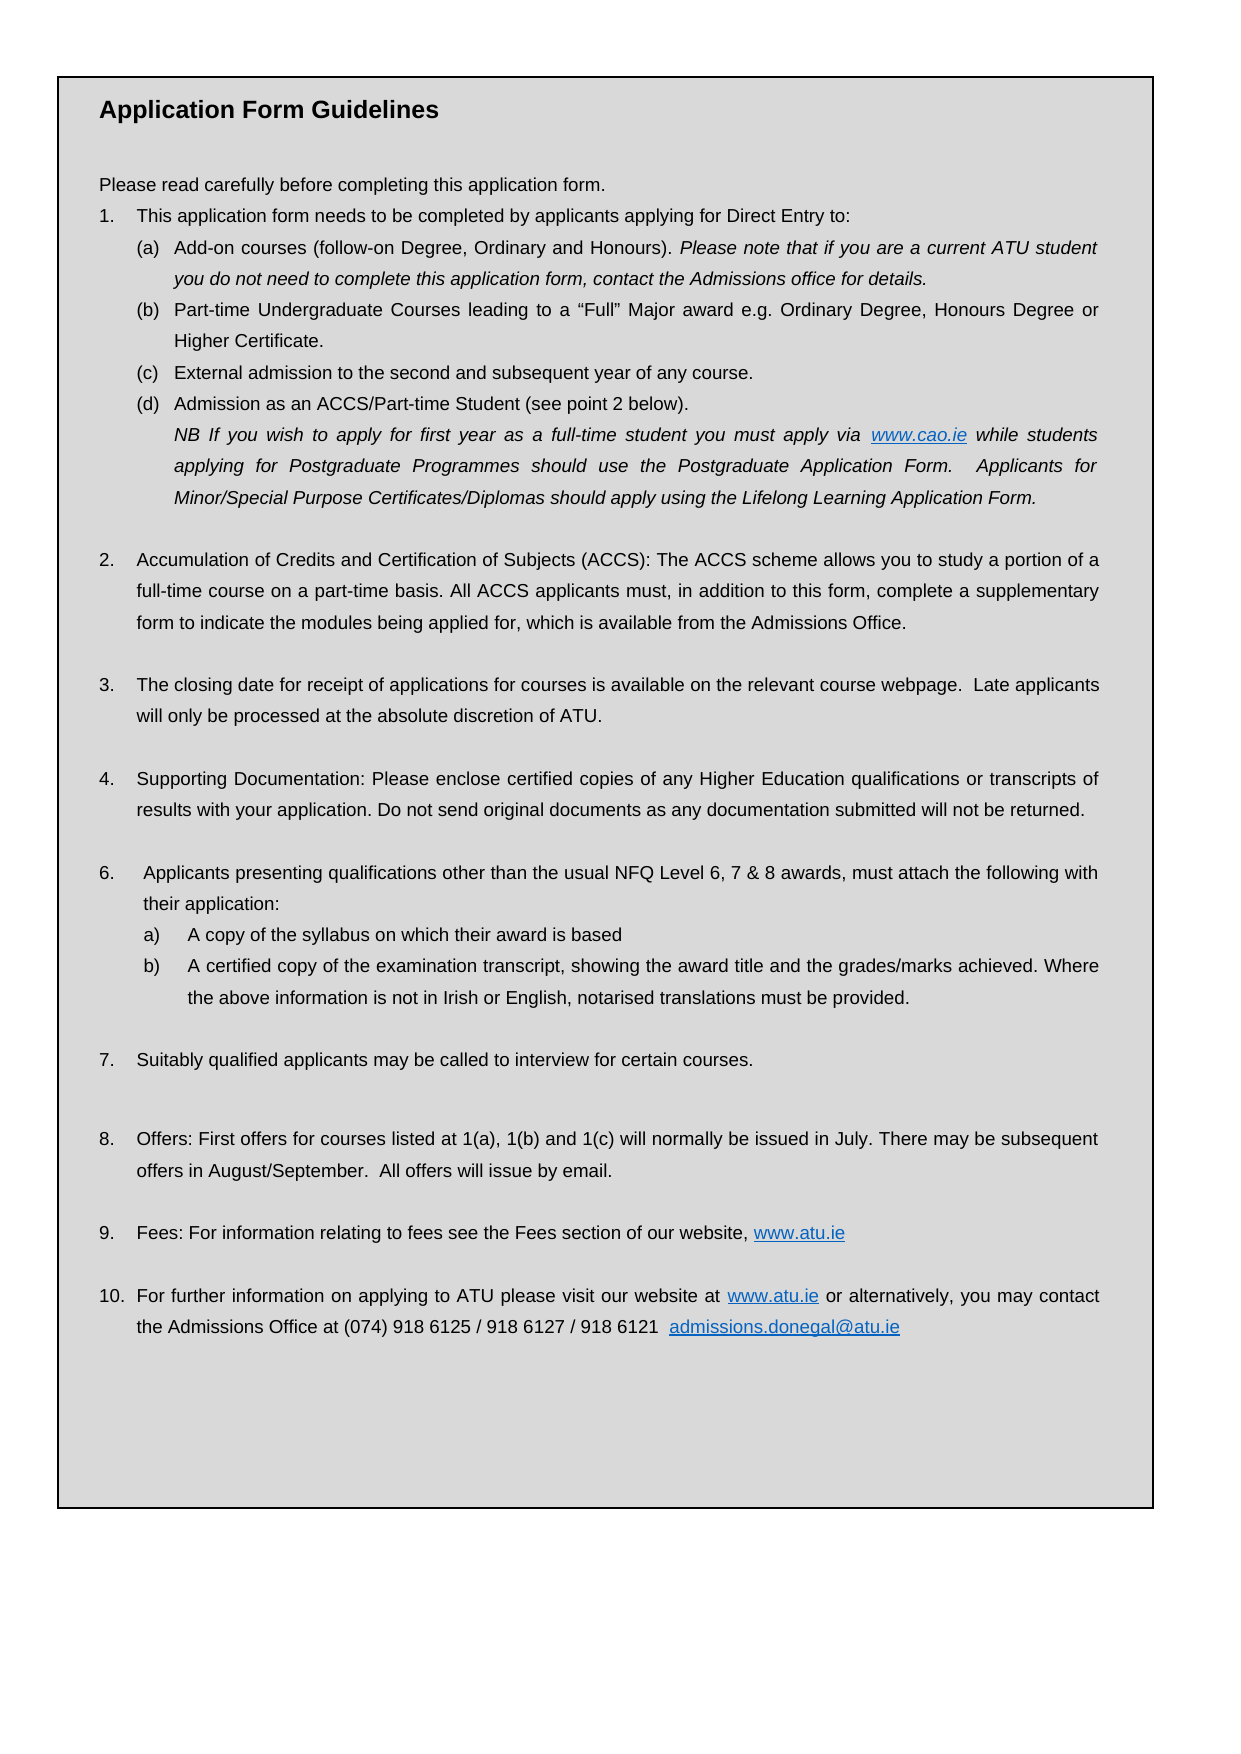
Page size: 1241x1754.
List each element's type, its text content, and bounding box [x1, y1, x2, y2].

text a) A copy of the syllabus on which their award is based [143, 917, 1100, 948]
text b) A certified copy of the examination transcript, showing the award title and the grades/marks achieved. Where the above information is not in Irish or English, notarised translations must be provided. [143, 948, 1100, 1010]
list Supporting Documentation: Please enclose certified copies of any Higher Education qualifications or transcripts of results with your application. Do not send original documents as any documentation submitted will not be returned. [99, 760, 1100, 823]
text 6. Applicants presenting qualifications other than the usual NFQ Level 6, 7 & 8 awards, must attach the following with their application: [99, 854, 1100, 917]
list This application form needs to be completed by applicants applying for Direct Entry to: [99, 198, 1100, 229]
list For further information on applying to ATU please visit our website at www.atu.ie or alternatively, you may contact the Admissions Office at (074) 918 6125 / 918 6127 / 918 6121 admissions.donegal@atu.ie [99, 1277, 1100, 1339]
list The closing date for receipt of applications for courses is available on the relevant course webpage. Late applicants will only be processed at the absolute discretion of ATU. [99, 667, 1100, 729]
list Offers: First offers for courses listed at 1(a), 1(b) and 1(c) will normally be issued in July. There may be subsequent offers in August/September. All offers will issue by email. [99, 1121, 1100, 1183]
list Suitably qualified applicants may be called to interview for certain courses. [99, 1042, 1100, 1073]
list Fees: For information relating to fees see the Fees section of our website, www.atu.ie [99, 1214, 1100, 1246]
list Part-time Undergraduate Courses leading to a “Full” Major award e.g. Ordinary Degree, Honours Degree or Higher Certificate. [136, 292, 1100, 354]
list Accumulation of Credits and Certification of Subjects (ACCS): The ACCS scheme allows you to study a portion of a full-time course on a part-time basis. All ACCS applicants must, in addition to this form, complete a supplementary form to indicate the modules being applied for, which is available from the Admissions Office. [99, 542, 1100, 635]
text Please read carefully before completing this application form. [99, 167, 1100, 198]
list NB If you wish to apply for first year as a full-time student you must apply via www.cao.ie while students applying for Postgraduate Programmes should use the Postgraduate Application Form. Applicants for Minor/Special Purpose Certificates/Diplomas should apply using the Lifelong Learning Application Form. [174, 417, 1100, 510]
list Admission as an ACCS/Part-time Student (see point 2 below). [136, 385, 1100, 417]
list External admission to the second and subsequent year of any course. [136, 354, 1100, 385]
list Add-on courses (follow-on Degree, Ordinary and Honours). Please note that if you are a current ATU student you do not need to complete this application form, contact the Admissions office for details. [136, 229, 1100, 292]
text Application Form Guidelines [99, 94, 1100, 125]
